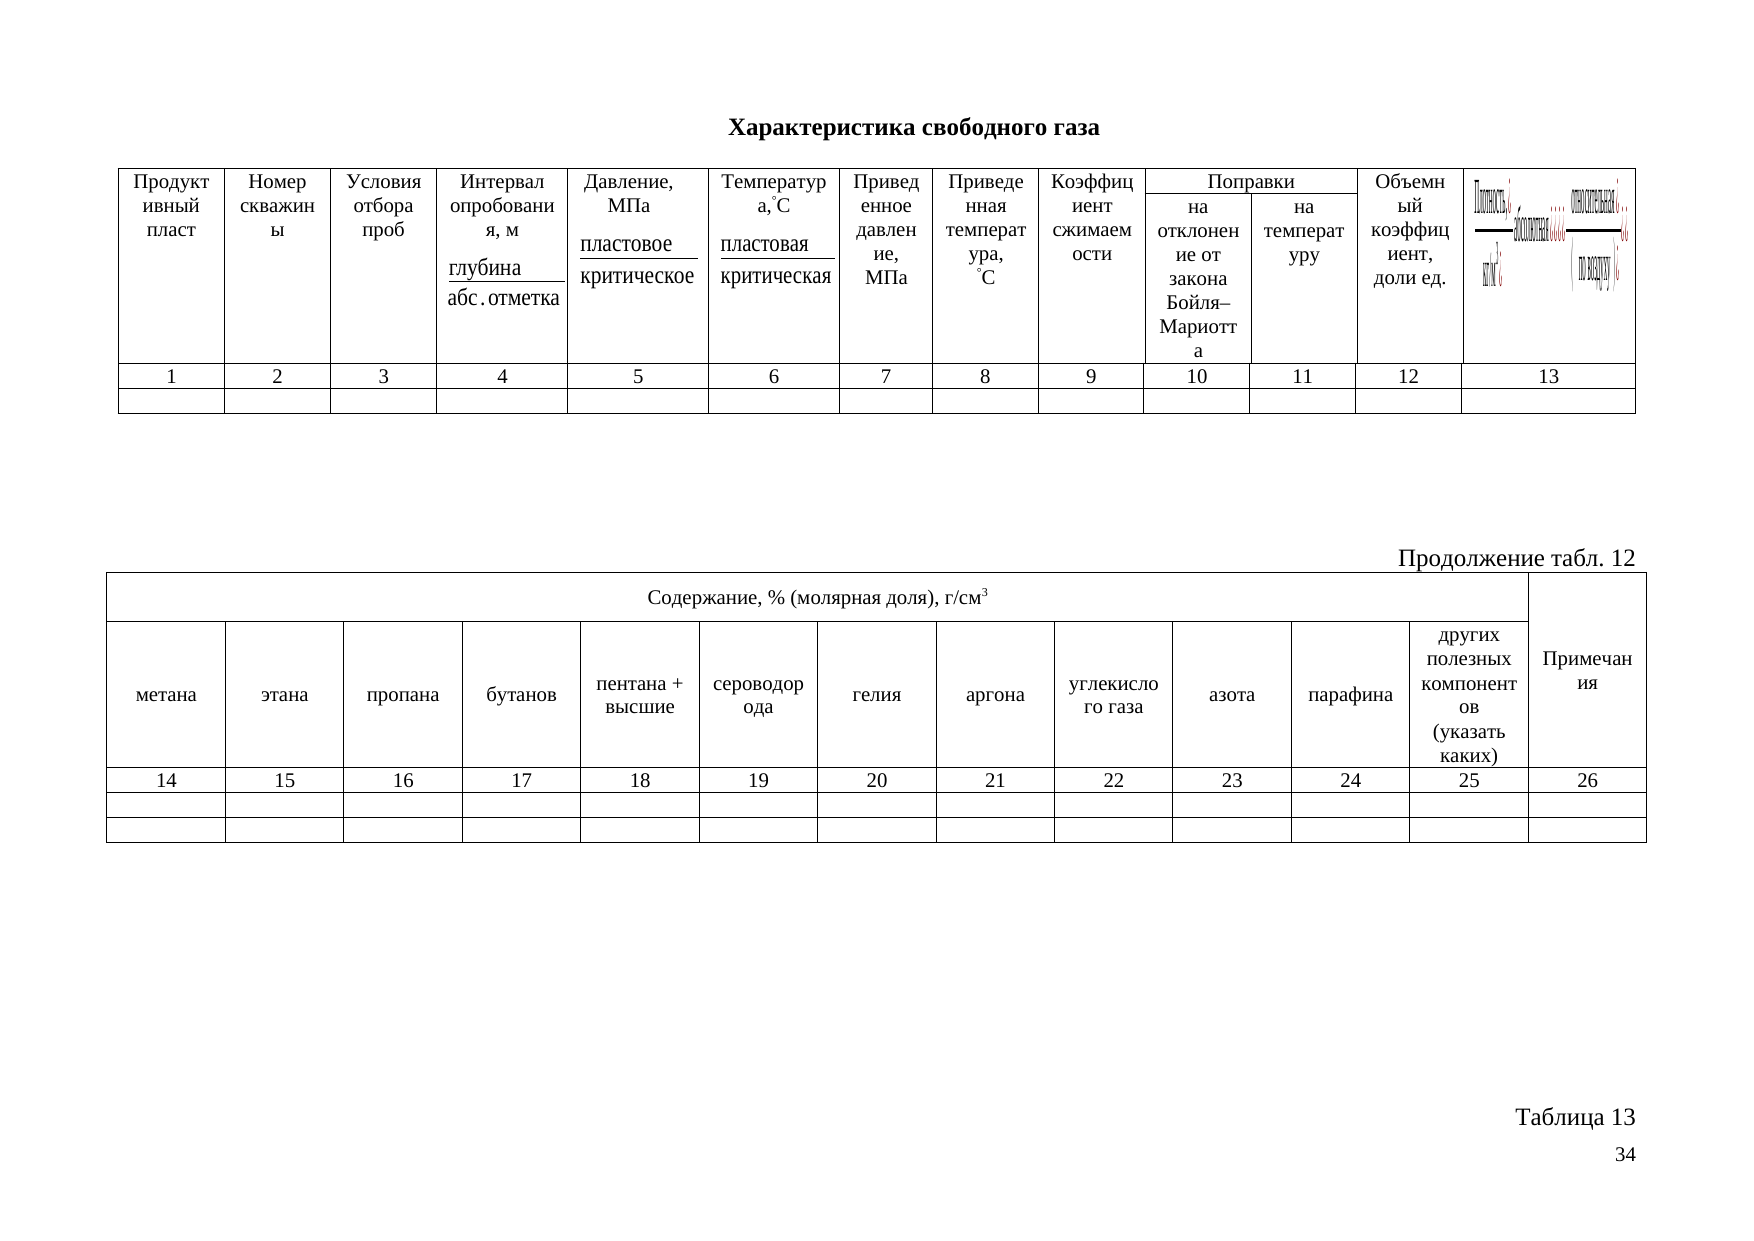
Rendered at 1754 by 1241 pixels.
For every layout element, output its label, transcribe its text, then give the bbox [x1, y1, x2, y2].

table_cell [818, 818, 936, 842]
table_cell [344, 793, 462, 817]
table_cell 25 [1410, 768, 1528, 792]
table_cell [840, 389, 932, 413]
table_cell пентана + высшие [581, 622, 699, 767]
table_cell [1292, 793, 1409, 817]
text Таблица 13 [118, 1102, 1636, 1131]
table_header [1464, 169, 1635, 362]
table_cell парафина [1292, 622, 1409, 767]
table_header Продуктивный пласт [119, 169, 224, 362]
table_header Температура,°С [709, 169, 839, 362]
table_header Объемный коэффициент, доли ед. [1358, 169, 1463, 362]
table_cell метана [107, 622, 225, 767]
table_cell 23 [1173, 768, 1291, 792]
table_cell на температуру [1252, 194, 1357, 362]
table_cell [437, 389, 567, 413]
table_cell [225, 389, 330, 413]
table_cell углекислого газа [1055, 622, 1172, 767]
table_cell [1462, 389, 1635, 413]
table_cell [1529, 793, 1646, 817]
table_header Интервал опробования, м [437, 169, 567, 362]
table_cell [1529, 818, 1646, 842]
table_cell 20 [818, 768, 936, 792]
table_cell 26 [1529, 768, 1646, 792]
table_cell [226, 793, 343, 817]
table_cell 24 [1292, 768, 1409, 792]
table_cell [463, 793, 580, 817]
table_header Коэффициент сжимаемости [1039, 169, 1145, 362]
table_cell [1055, 793, 1172, 817]
table_cell 22 [1055, 768, 1172, 792]
table_header Содержание, % (молярная доля), г/см3 [107, 573, 1528, 621]
table_cell азота [1173, 622, 1291, 767]
text Характеристика свободного газа [118, 112, 1636, 141]
table_cell 5 [568, 364, 708, 388]
table_cell на отклонение от закона Бойля–Мариотта [1146, 194, 1251, 362]
table_cell [937, 793, 1054, 817]
table_cell [818, 793, 936, 817]
table_cell 2 [225, 364, 330, 388]
table_header Условия отбора проб [331, 169, 436, 362]
table_cell [1173, 793, 1291, 817]
table_cell 14 [107, 768, 225, 792]
table_cell 7 [840, 364, 932, 388]
table_cell бутанов [463, 622, 580, 767]
table_cell [1410, 818, 1528, 842]
table_cell [1039, 389, 1143, 413]
table_cell этана [226, 622, 343, 767]
table_cell [226, 818, 343, 842]
table_cell [581, 818, 699, 842]
table_cell [119, 389, 224, 413]
table_cell [933, 389, 1038, 413]
table_cell сероводорода [700, 622, 817, 767]
table_cell 11 [1250, 364, 1355, 388]
table_cell [1292, 818, 1409, 842]
table_cell аргона [937, 622, 1054, 767]
table_cell [331, 389, 436, 413]
table_cell 10 [1144, 364, 1249, 388]
table_header Примечания [1529, 573, 1646, 767]
table_cell [1410, 793, 1528, 817]
table_cell [1055, 818, 1172, 842]
table_header Давление, МПа [568, 169, 708, 362]
table_cell пропана [344, 622, 462, 767]
table_header Приведенное давление, МПа [840, 169, 932, 362]
table_cell [700, 818, 817, 842]
table_header Номер скважины [225, 169, 330, 362]
table_cell 8 [933, 364, 1038, 388]
table_cell 3 [331, 364, 436, 388]
table_cell [107, 793, 225, 817]
table_cell 9 [1039, 364, 1143, 388]
text Продолжение табл. 12 [118, 543, 1636, 572]
table_cell 21 [937, 768, 1054, 792]
table_cell [709, 389, 839, 413]
table_cell [937, 818, 1054, 842]
table_header Поправки [1146, 169, 1357, 193]
table_cell [1250, 389, 1355, 413]
table_cell [107, 818, 225, 842]
table_cell [344, 818, 462, 842]
table_cell [581, 793, 699, 817]
table_cell 16 [344, 768, 462, 792]
table_cell гелия [818, 622, 936, 767]
table_cell [1356, 389, 1461, 413]
table_cell 17 [463, 768, 580, 792]
table_cell [463, 818, 580, 842]
table_cell [700, 793, 817, 817]
table_cell 18 [581, 768, 699, 792]
table_cell 19 [700, 768, 817, 792]
table_cell других полезных компонентов (указать каких) [1410, 622, 1528, 767]
table_cell 6 [709, 364, 839, 388]
table_cell 1 [119, 364, 224, 388]
table_cell 13 [1462, 364, 1635, 388]
table_cell 15 [226, 768, 343, 792]
table_cell 12 [1356, 364, 1461, 388]
table_cell [568, 389, 708, 413]
table_cell [1173, 818, 1291, 842]
table_header Приведенная температура, °С [933, 169, 1038, 362]
table_cell [1144, 389, 1249, 413]
table_cell 4 [437, 364, 567, 388]
